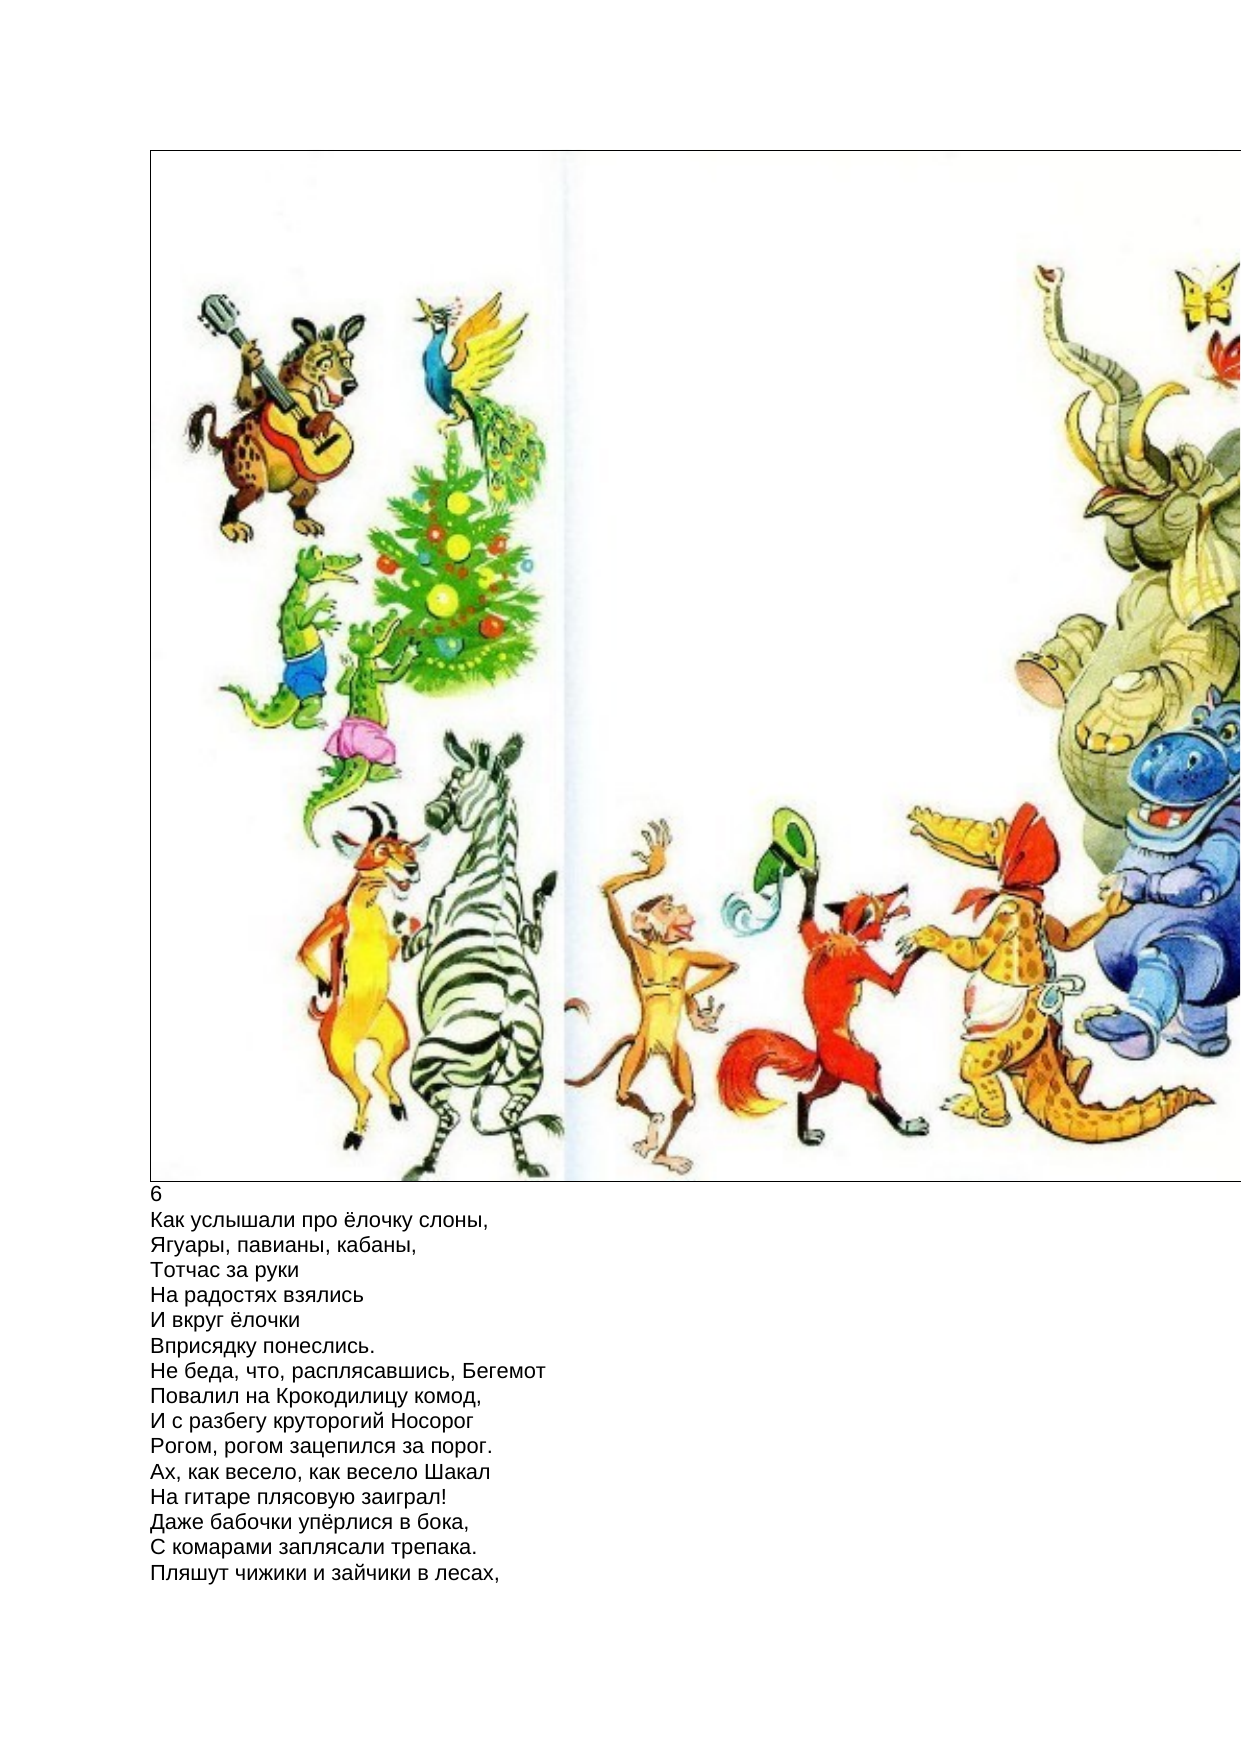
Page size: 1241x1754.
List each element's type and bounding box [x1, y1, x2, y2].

picture [151, 151, 1241, 1181]
text [150, 1182, 1090, 1585]
